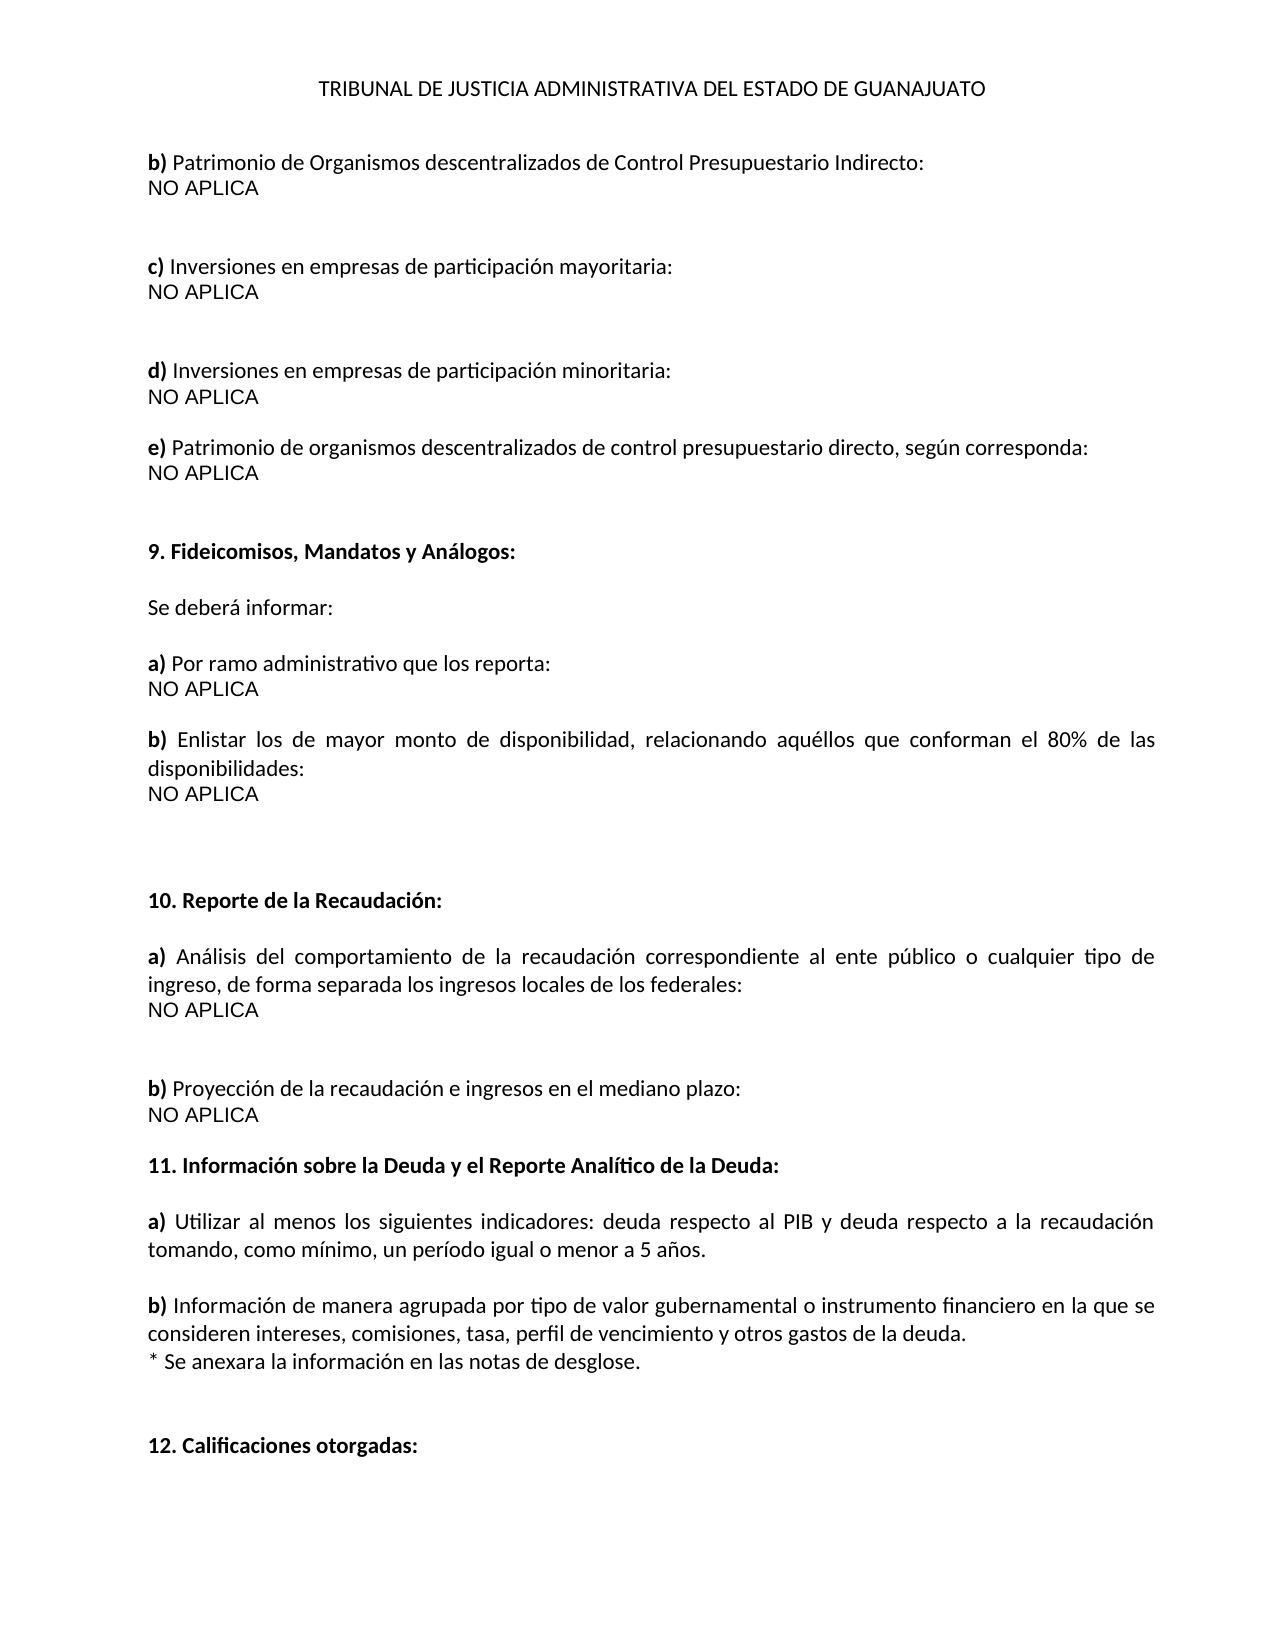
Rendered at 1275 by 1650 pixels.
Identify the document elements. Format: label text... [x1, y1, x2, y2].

text NO APLICA [148, 384, 1157, 408]
text 10. Reporte de la Recaudación: [148, 886, 1157, 914]
text 12. Calificaciones otorgadas: [148, 1431, 1157, 1459]
text 9. Fideicomisos, Mandatos y Análogos: [148, 537, 1157, 565]
text NO APLICA [148, 176, 1157, 200]
text NO APLICA [148, 461, 1157, 485]
text a) Utilizar al menos los siguientes indicadores: deuda respecto al PIB y deuda respecto a la recaudación tomando, como mínimo, un período igual o menor a 5 años. [148, 1207, 1157, 1263]
text b) Información de manera agrupada por tipo de valor gubernamental o instrumento financiero en la que se consideren intereses, comisiones, tasa, perfil de vencimiento y otros gastos de la deuda. [148, 1291, 1157, 1347]
text b) Proyección de la recaudación e ingresos en el mediano plazo: [148, 1074, 1157, 1102]
text NO APLICA [148, 677, 1157, 701]
text NO APLICA [148, 280, 1157, 304]
text b) Patrimonio de Organismos descentralizados de Control Presupuestario Indirecto: [148, 148, 1157, 176]
text * Se anexara la información en las notas de desglose. [148, 1347, 1157, 1375]
text Se deberá informar: [148, 593, 1157, 621]
text d) Inversiones en empresas de participación minoritaria: [148, 356, 1157, 384]
text NO APLICA [148, 1102, 1157, 1126]
text NO APLICA [148, 782, 1157, 806]
text a) Análisis del comportamiento de la recaudación correspondiente al ente público o cualquier tipo de ingreso, de forma separada los ingresos locales de los federales: [148, 942, 1157, 998]
text 11. Información sobre la Deuda y el Reporte Analítico de la Deuda: [148, 1151, 1157, 1179]
text a) Por ramo administrativo que los reporta: [148, 649, 1157, 677]
text b) Enlistar los de mayor monto de disponibilidad, relacionando aquéllos que conforman el 80% de las disponibilidades: [148, 726, 1157, 782]
text e) Patrimonio de organismos descentralizados de control presupuestario directo, según corresponda: [148, 433, 1157, 461]
text c) Inversiones en empresas de participación mayoritaria: [148, 252, 1157, 280]
text NO APLICA [148, 998, 1157, 1022]
